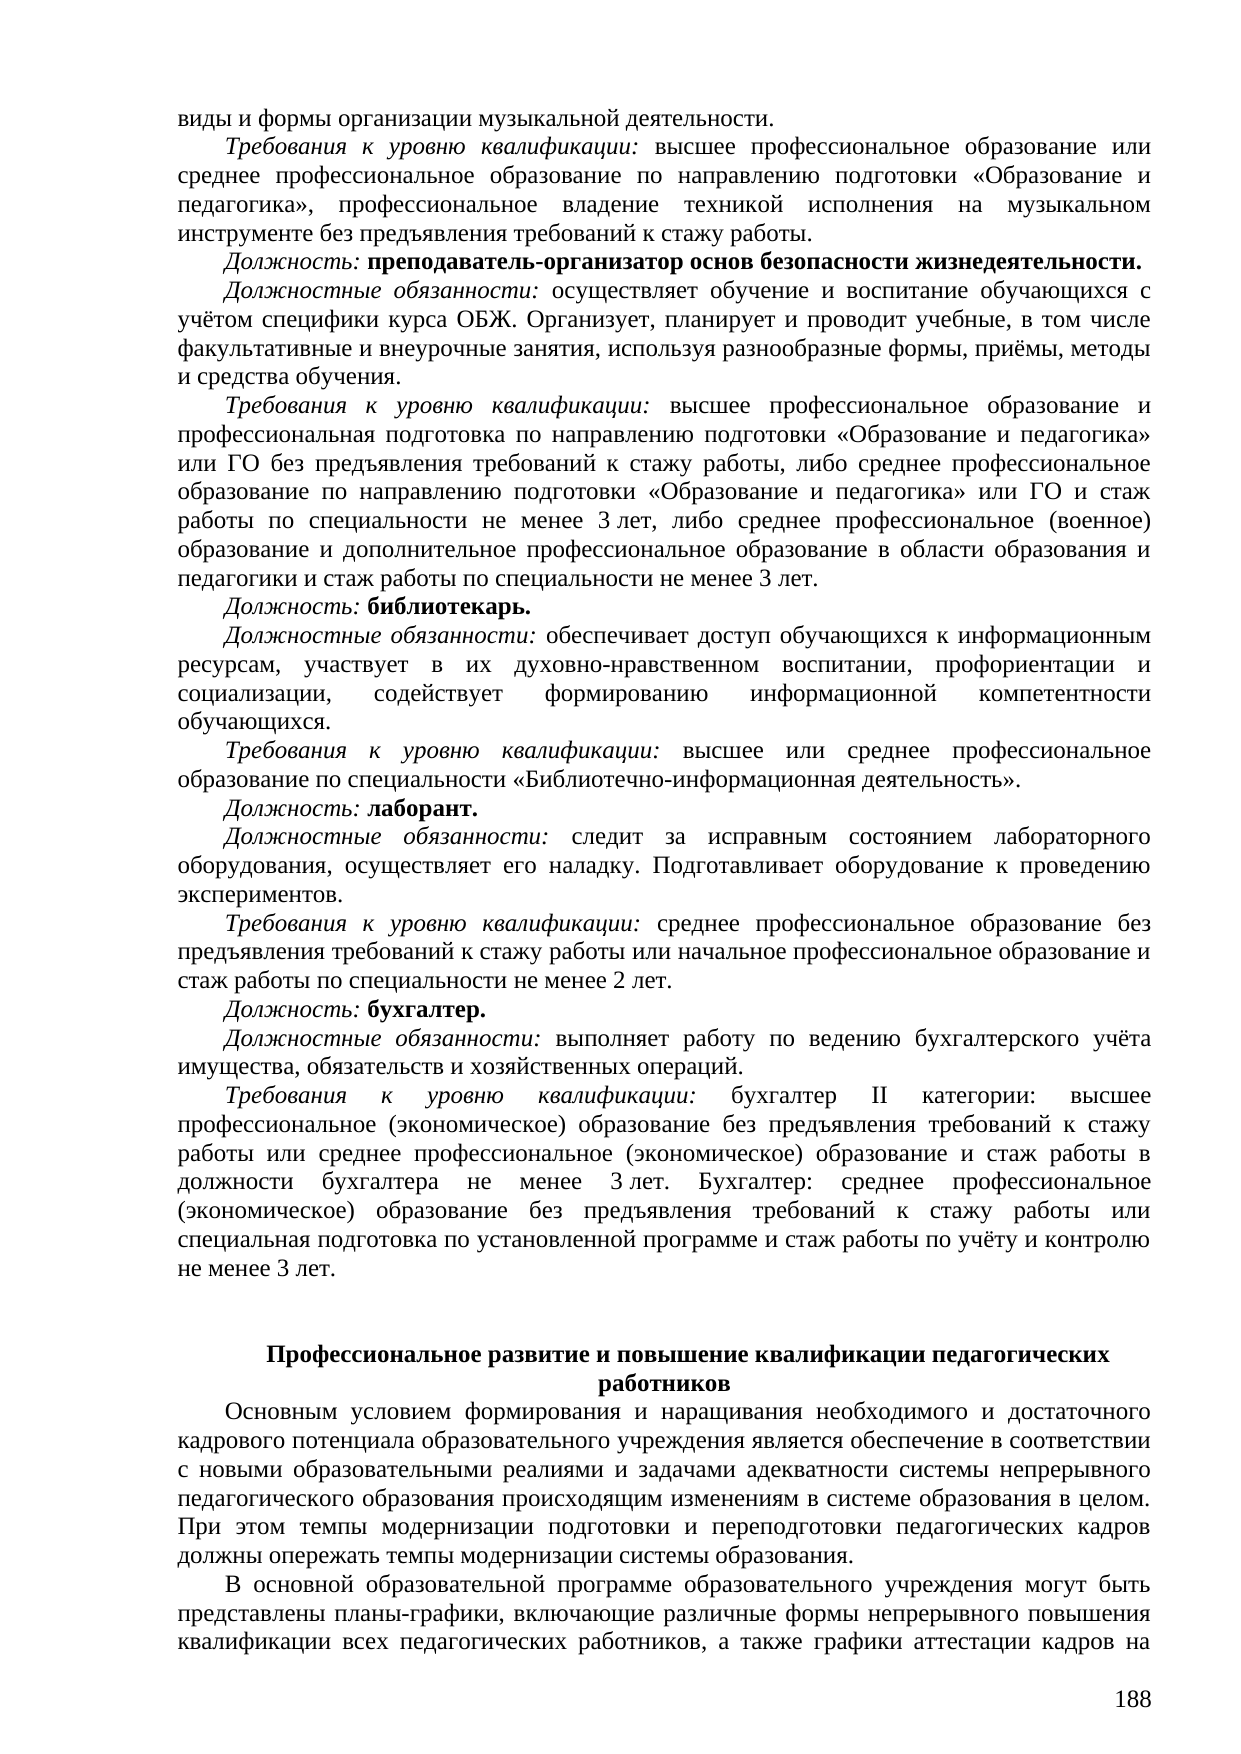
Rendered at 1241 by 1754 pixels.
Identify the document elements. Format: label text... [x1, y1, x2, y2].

text Должность: бухгалтер. [177, 994, 1152, 1023]
text Основным условием формирования и наращивания необходимого и достаточного кадрового потенциала образовательного учреждения является обеспечение в соответствии с новыми образовательными реалиями и задачами адекватности системы непрерывного педагогического образования происходящим изменениям в системе образования в целом. При этом темпы модернизации подготовки и переподготовки педагогических кадров должны опережать темпы модернизации системы образования. [177, 1396, 1152, 1569]
text Требования к уровню квалификации: высшее профессиональное образование или среднее профессиональное образование по направлению подготовки «Образование и педагогика», профессиональное владение техникой исполнения на музыкальном инструменте без предъявления требований к стажу работы. [177, 131, 1152, 246]
text Требования к уровню квалификации: среднее профессиональное образование без предъявления требований к стажу работы или начальное профессиональное образование и стаж работы по специальности не менее 2 лет. [177, 908, 1152, 994]
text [177, 1569, 1152, 1655]
text Требования к уровню квалификации: высшее или среднее профессиональное образование по специальности «Библиотечно-информационная деятельность». [177, 735, 1152, 793]
text Требования к уровню квалификации: высшее профессиональное образование и профессиональная подготовка по направлению подготовки «Образование и педагогика» или ГО без предъявления требований к стажу работы, либо среднее профессиональное образование по направлению подготовки «Образование и педагогика» или ГО и стаж работы по специальности не менее 3 лет, либо среднее профессиональное (военное) образование и дополнительное профессиональное образование в области образования и педагогики и стаж работы по специальности не менее 3 лет. [177, 390, 1152, 591]
text Должностные обязанности: осуществляет обучение и воспитание обучающихся с учётом специфики курса ОБЖ. Организует, планирует и проводит учебные, в том числе факультативные и внеурочные занятия, используя разнообразные формы, приёмы, методы и средства обучения. [177, 275, 1152, 390]
text Должность: библиотекарь. [177, 591, 1152, 620]
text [177, 103, 1152, 131]
text Должность: преподаватель-организатор основ безопасности жизнедеятельности. [177, 246, 1152, 275]
text Должность: лаборант. [177, 793, 1152, 821]
text Должностные обязанности: выполняет работу по ведению бухгалтерского учёта имущества, обязательств и хозяйственных операций. [177, 1023, 1152, 1080]
text Должностные обязанности: обеспечивает доступ обучающихся к информационным ресурсам, участвует в их духовно-нравственном воспитании, профориентации и социализации, содействует формированию информационной компетентности обучающихся. [177, 620, 1152, 735]
text Должностные обязанности: следит за исправным состоянием лабораторного оборудования, осуществляет его наладку. Подготавливает оборудование к проведению экспериментов. [177, 821, 1152, 908]
text Профессиональное развитие и повышение квалификации педагогических работников [177, 1339, 1152, 1396]
text Требования к уровню квалификации: бухгалтер II категории: высшее профессиональное (экономическое) образование без предъявления требований к стажу работы или среднее профессиональное (экономическое) образование и стаж работы в должности бухгалтера не менее 3 лет. Бухгалтер: среднее профессиональное (экономическое) образование без предъявления требований к стажу работы или специальная подготовка по установленной программе и стаж работы по учёту и контролю не менее 3 лет. [177, 1080, 1152, 1281]
